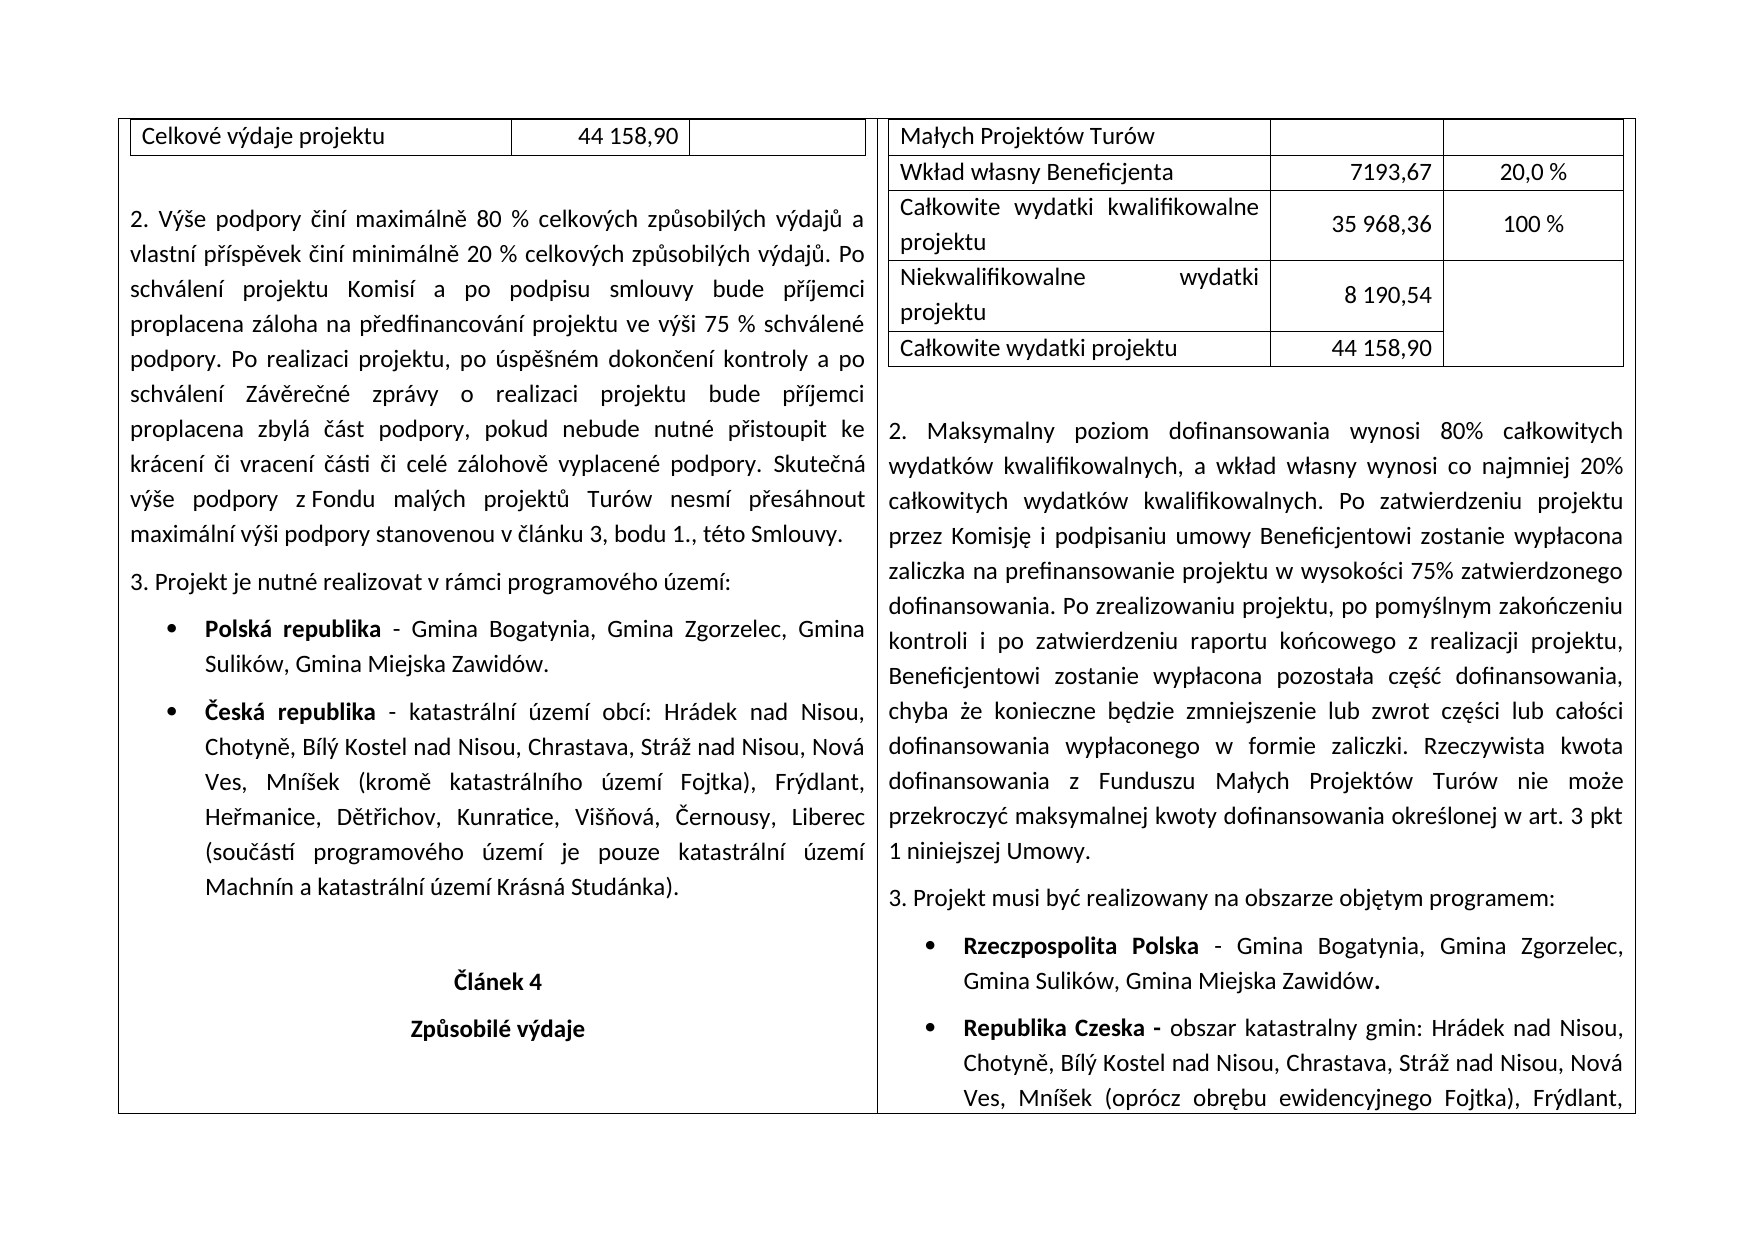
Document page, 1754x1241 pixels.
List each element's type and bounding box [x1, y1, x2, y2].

table_header [119, 119, 877, 1113]
table_header [878, 119, 1635, 1113]
